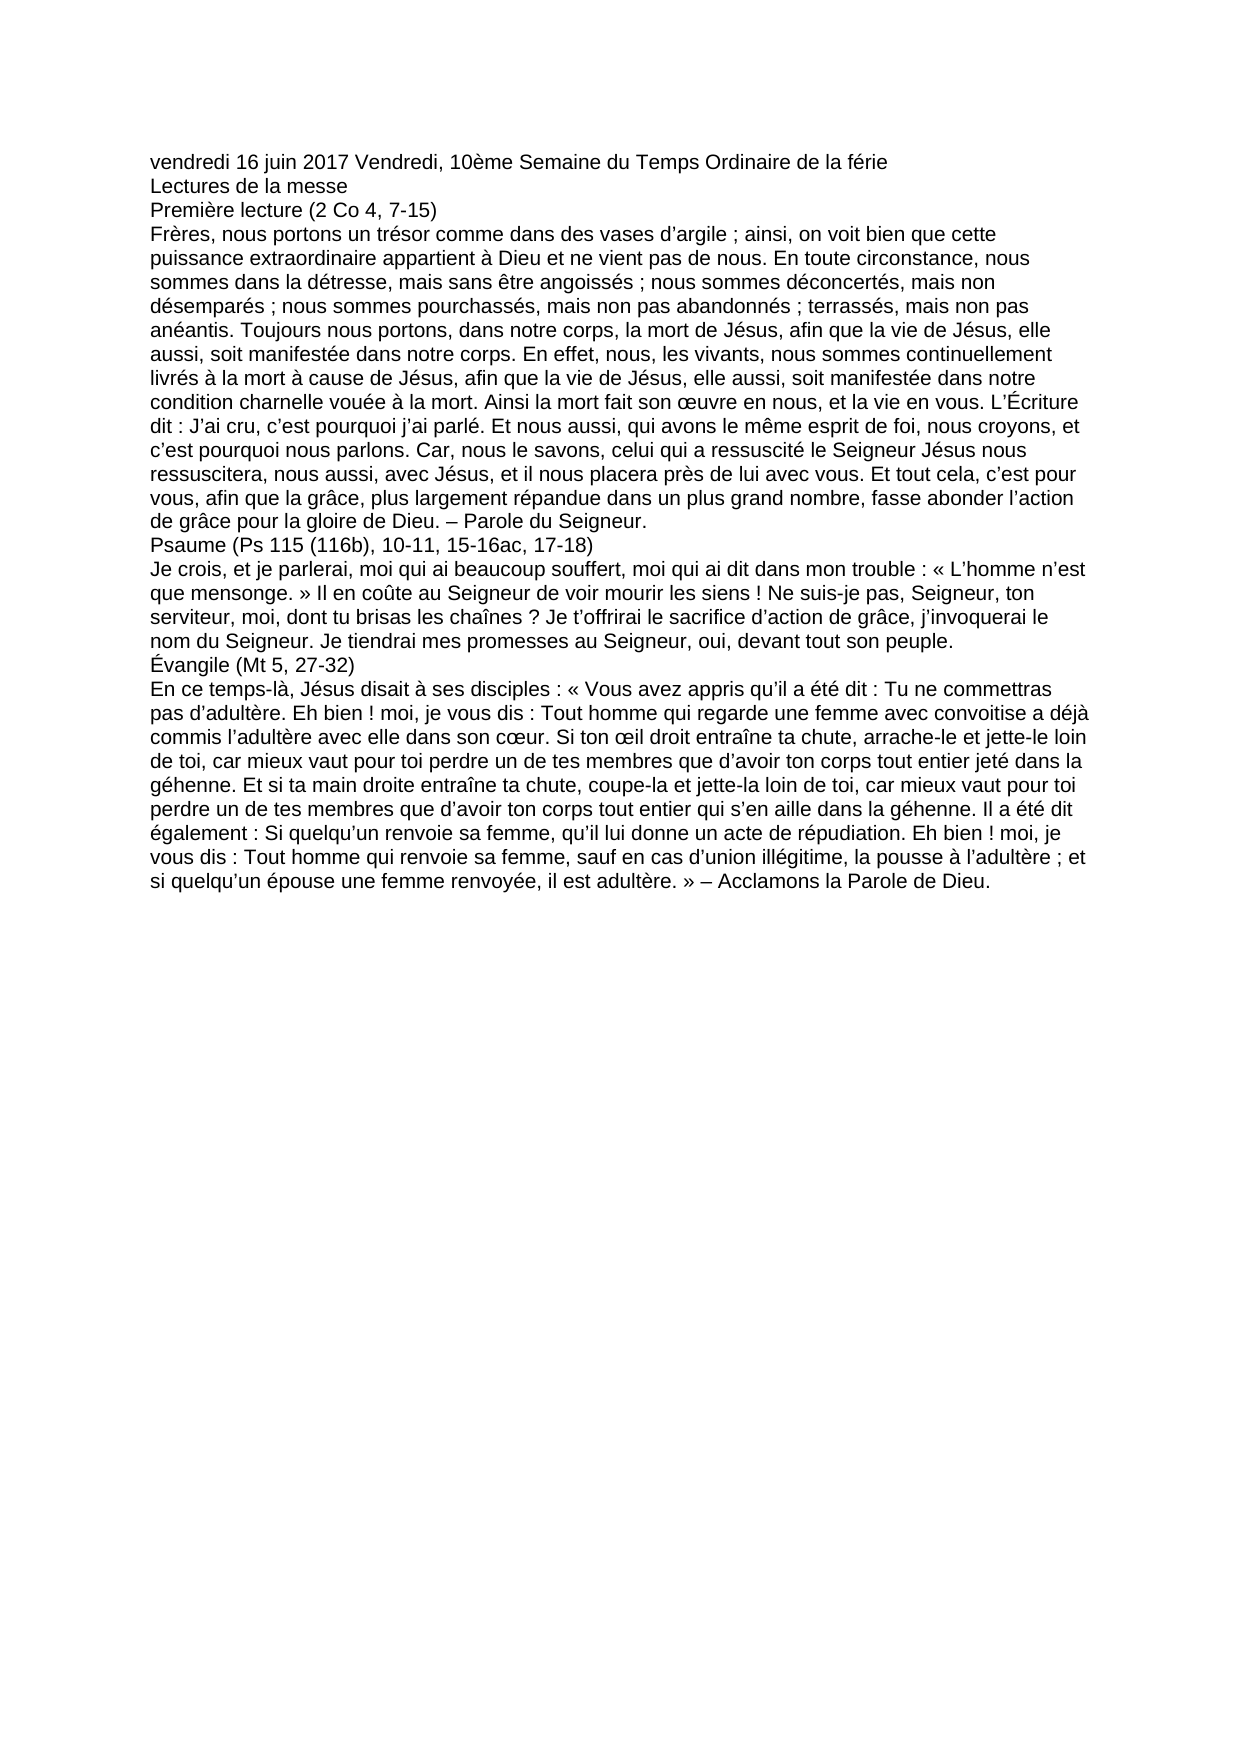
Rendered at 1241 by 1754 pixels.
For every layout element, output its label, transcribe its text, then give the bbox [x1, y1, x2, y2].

text Frères, nous portons un trésor comme dans des vases d’argile ; ainsi, on voit bien que cette puissance extraordinaire appartient à Dieu et ne vient pas de nous. En toute circonstance, nous sommes dans la détresse, mais sans être angoissés ; nous sommes déconcertés, mais non désemparés ; nous sommes pourchassés, mais non pas abandonnés ; terrassés, mais non pas anéantis. Toujours nous portons, dans notre corps, la mort de Jésus, afin que la vie de Jésus, elle aussi, soit manifestée dans notre corps. En effet, nous, les vivants, nous sommes continuellement livrés à la mort à cause de Jésus, afin que la vie de Jésus, elle aussi, soit manifestée dans notre condition charnelle vouée à la mort. Ainsi la mort fait son œuvre en nous, et la vie en vous. L’Écriture dit : J’ai cru, c’est pourquoi j’ai parlé. Et nous aussi, qui avons le même esprit de foi, nous croyons, et c’est pourquoi nous parlons. Car, nous le savons, celui qui a ressuscité le Seigneur Jésus nous ressuscitera, nous aussi, avec Jésus, et il nous placera près de lui avec vous. Et tout cela, c’est pour vous, afin que la grâce, plus largement répandue dans un plus grand nombre, fasse abonder l’action de grâce pour la gloire de Dieu. – Parole du Seigneur. [150, 222, 1090, 533]
text En ce temps-là, Jésus disait à ses disciples : « Vous avez appris qu’il a été dit : Tu ne commettras pas d’adultère. Eh bien ! moi, je vous dis : Tout homme qui regarde une femme avec convoitise a déjà commis l’adultère avec elle dans son cœur. Si ton œil droit entraîne ta chute, arrache-le et jette-le loin de toi, car mieux vaut pour toi perdre un de tes membres que d’avoir ton corps tout entier jeté dans la géhenne. Et si ta main droite entraîne ta chute, coupe-la et jette-la loin de toi, car mieux vaut pour toi perdre un de tes membres que d’avoir ton corps tout entier qui s’en aille dans la géhenne. Il a été dit également : Si quelqu’un renvoie sa femme, qu’il lui donne un acte de répudiation. Eh bien ! moi, je vous dis : Tout homme qui renvoie sa femme, sauf en cas d’union illégitime, la pousse à l’adultère ; et si quelqu’un épouse une femme renvoyée, il est adultère. » – Acclamons la Parole de Dieu. [150, 677, 1090, 893]
text Je crois, et je parlerai, moi qui ai beaucoup souffert, moi qui ai dit dans mon trouble : « L’homme n’est que mensonge. » Il en coûte au Seigneur de voir mourir les siens ! Ne suis-je pas, Seigneur, ton serviteur, moi, dont tu brisas les chaînes ? Je t’offrirai le sacrifice d’action de grâce, j’invoquerai le nom du Seigneur. Je tiendrai mes promesses au Seigneur, oui, devant tout son peuple. [150, 557, 1090, 653]
